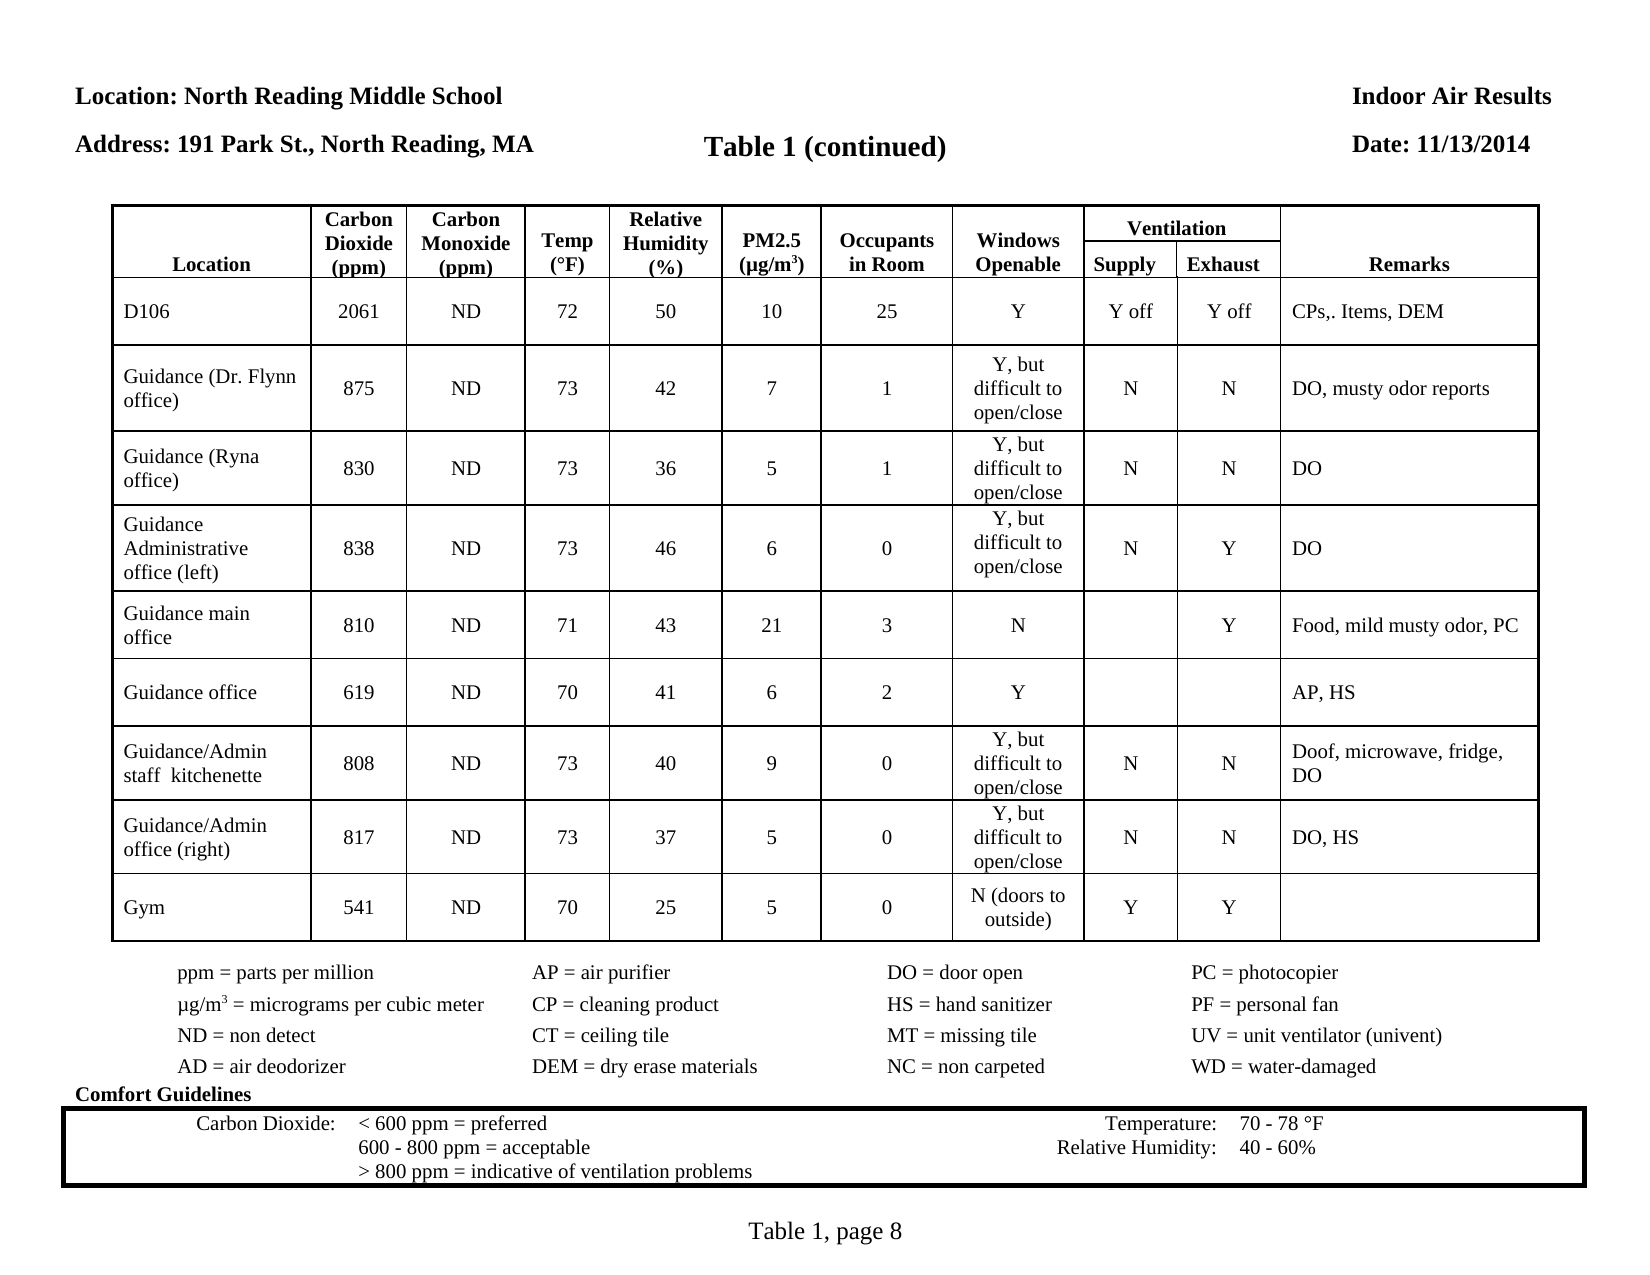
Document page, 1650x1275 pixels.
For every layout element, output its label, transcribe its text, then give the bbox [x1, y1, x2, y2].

table_cell [1085, 592, 1177, 658]
table_cell ND [407, 592, 524, 658]
table_cell Y off [1178, 278, 1280, 344]
table_cell Doof, microwave, fridge, DO [1281, 727, 1537, 799]
table_header Ventilation [1085, 207, 1280, 240]
table_cell N [953, 592, 1083, 658]
table_cell Y [1178, 874, 1280, 940]
table_cell Y, but difficult to open/close [953, 727, 1083, 799]
table_cell 3 [822, 592, 952, 658]
table_cell ND [407, 801, 524, 873]
table_cell 25 [610, 874, 721, 940]
table_cell 810 [312, 592, 406, 658]
table_cell 21 [723, 592, 820, 658]
table_cell 43 [610, 592, 721, 658]
table_cell 73 [526, 346, 609, 430]
table_cell [1178, 659, 1280, 725]
table_cell 0 [822, 874, 952, 940]
table_cell N (doors to outside) [953, 874, 1083, 940]
table_cell 619 [312, 659, 406, 725]
table_cell Y [1085, 874, 1177, 940]
table_cell Guidance office [114, 659, 310, 725]
table_header Relative Humidity (%) [610, 207, 721, 276]
table_cell 73 [526, 432, 609, 504]
table_cell 838 [312, 506, 406, 590]
table_cell Y, but difficult to open/close [953, 801, 1083, 873]
table_cell ND [407, 432, 524, 504]
table_cell Guidance main office [114, 592, 310, 658]
table_cell N [1178, 432, 1280, 504]
table_cell 6 [723, 506, 820, 590]
table_cell ND [407, 506, 524, 590]
table_cell 541 [312, 874, 406, 940]
table_cell Y [1178, 506, 1280, 590]
table_cell N [1178, 346, 1280, 430]
table_cell 7 [723, 346, 820, 430]
table_cell ND [407, 346, 524, 430]
table_cell 40 [610, 727, 721, 799]
table_cell Guidance (Ryna office) [114, 432, 310, 504]
table_cell Y, but difficult to open/close [953, 506, 1083, 590]
table_cell 817 [312, 801, 406, 873]
table_cell Guidance/Admin office (right) [114, 801, 310, 873]
table_cell CPs,. Items, DEM [1281, 278, 1537, 344]
table_cell 5 [723, 432, 820, 504]
table_cell Y, but difficult to open/close [953, 432, 1083, 504]
table_cell [1085, 659, 1177, 725]
table_cell 6 [723, 659, 820, 725]
table_cell ND [407, 278, 524, 344]
table_header Windows Openable [953, 207, 1083, 276]
table_cell DO [1281, 506, 1537, 590]
table_header Temp (°F) [526, 207, 609, 276]
table_cell 41 [610, 659, 721, 725]
table_cell 830 [312, 432, 406, 504]
table_cell 2 [822, 659, 952, 725]
table_cell Y, but difficult to open/close [953, 346, 1083, 430]
table_header Location [114, 207, 310, 276]
table_cell 1 [822, 346, 952, 430]
table_cell 73 [526, 801, 609, 873]
table_cell 25 [822, 278, 952, 344]
table_cell Food, mild musty odor, PC [1281, 592, 1537, 658]
table_cell 46 [610, 506, 721, 590]
table_cell 73 [526, 506, 609, 590]
table_cell 5 [723, 801, 820, 873]
table_cell 1 [822, 432, 952, 504]
table_cell N [1085, 727, 1177, 799]
table_cell N [1178, 801, 1280, 873]
table_cell 36 [610, 432, 721, 504]
table_cell Gym [114, 874, 310, 940]
table_cell 37 [610, 801, 721, 873]
table_cell 70 [526, 659, 609, 725]
table_cell N [1085, 346, 1177, 430]
table_cell Guidance Administrative office (left) [114, 506, 310, 590]
table_header Occupants in Room [822, 207, 952, 276]
table_cell 71 [526, 592, 609, 658]
table_cell 42 [610, 346, 721, 430]
table_cell N [1178, 727, 1280, 799]
table_cell 0 [822, 727, 952, 799]
table_cell 73 [526, 727, 609, 799]
table_cell AP, HS [1281, 659, 1537, 725]
table_cell D106 [114, 278, 310, 344]
table_cell 5 [723, 874, 820, 940]
table_cell N [1085, 432, 1177, 504]
table_cell 875 [312, 346, 406, 430]
table_cell Y [953, 278, 1083, 344]
table_cell N [1085, 801, 1177, 873]
table_cell [1281, 874, 1537, 940]
table_cell 70 [526, 874, 609, 940]
table_cell 10 [723, 278, 820, 344]
table_cell 2061 [312, 278, 406, 344]
table_cell ND [407, 727, 524, 799]
table_cell 808 [312, 727, 406, 799]
table_cell 0 [822, 506, 952, 590]
table_header Remarks [1281, 207, 1537, 276]
table_cell Y [953, 659, 1083, 725]
table_cell DO [1281, 432, 1537, 504]
table_cell 9 [723, 727, 820, 799]
table_cell DO, HS [1281, 801, 1537, 873]
table_cell 50 [610, 278, 721, 344]
table_header PM2.5 (µg/m3) [723, 207, 820, 276]
table_cell 72 [526, 278, 609, 344]
table_cell Y off [1085, 278, 1177, 344]
table_cell N [1085, 506, 1177, 590]
table_cell DO, musty odor reports [1281, 346, 1537, 430]
table_header Carbon Dioxide (ppm) [312, 207, 406, 276]
table_cell Guidance/Admin staff kitchenette [114, 727, 310, 799]
table_cell ND [407, 659, 524, 725]
table_cell Supply [1085, 242, 1176, 276]
table_cell Guidance (Dr. Flynn office) [114, 346, 310, 430]
table_cell ND [407, 874, 524, 940]
table_header Carbon Monoxide (ppm) [407, 207, 524, 276]
table_cell Y [1178, 592, 1280, 658]
table_cell 0 [822, 801, 952, 873]
table_cell Exhaust [1177, 242, 1280, 276]
